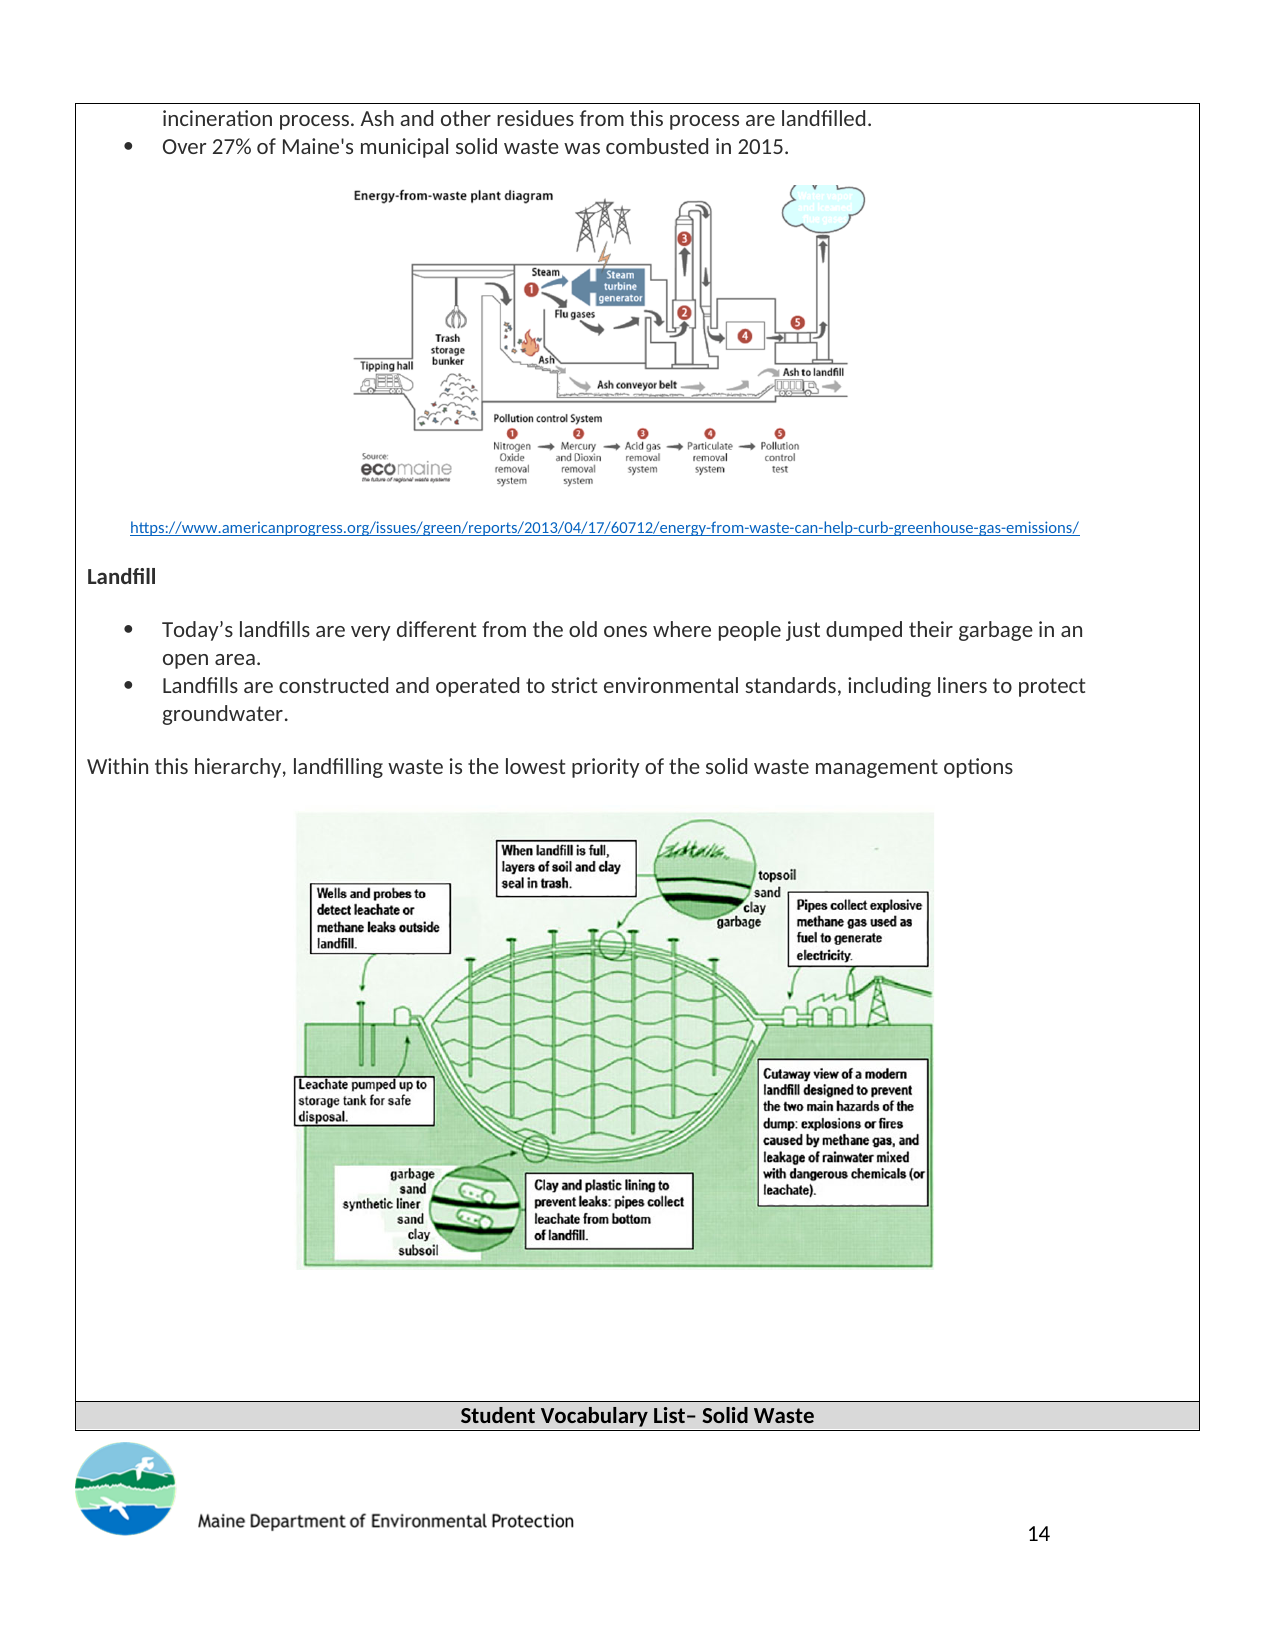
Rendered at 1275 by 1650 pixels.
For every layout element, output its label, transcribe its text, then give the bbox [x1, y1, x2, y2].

picture [75, 1442, 597, 1542]
picture [343, 185, 866, 492]
table_cell Student Vocabulary List– Solid Waste [76, 1402, 1199, 1429]
picture [275, 805, 935, 1270]
